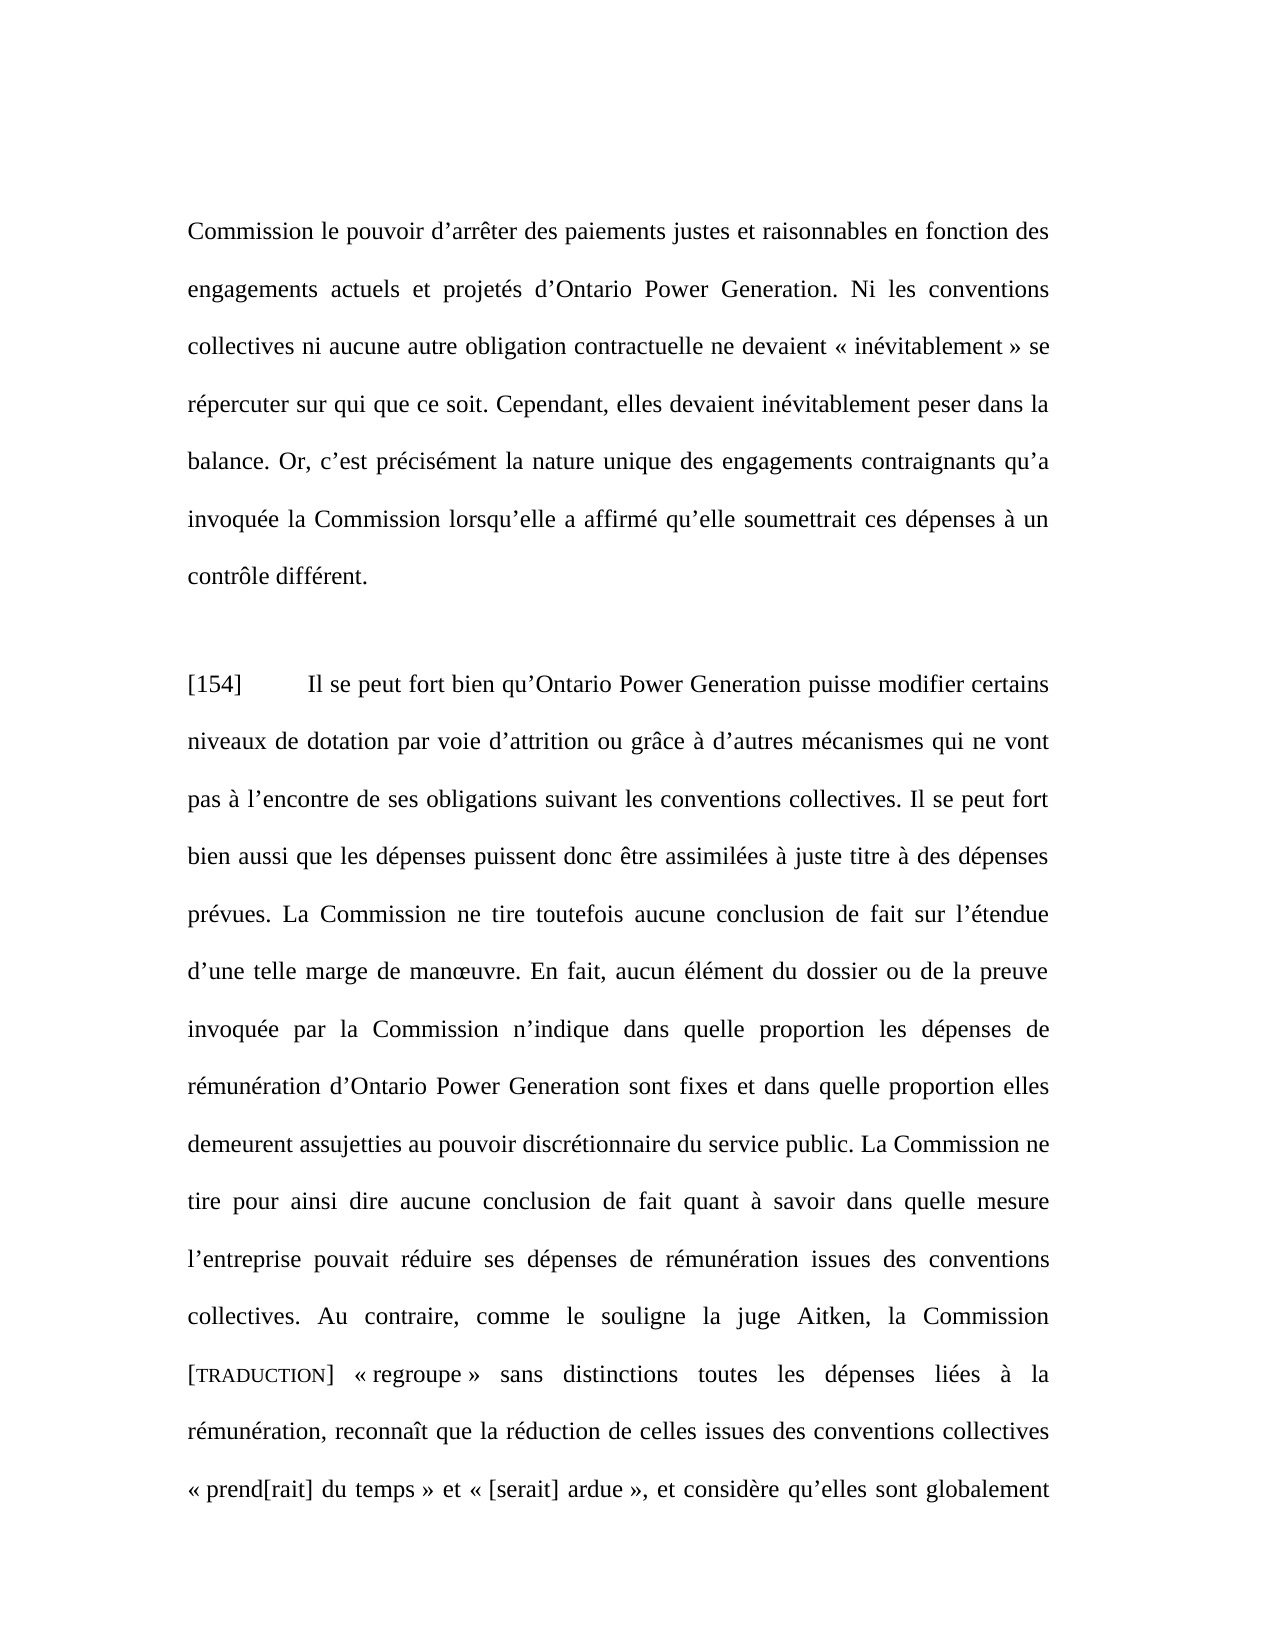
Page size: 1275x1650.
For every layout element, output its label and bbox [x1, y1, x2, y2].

text [187, 669, 1050, 1503]
text [187, 216, 1050, 590]
